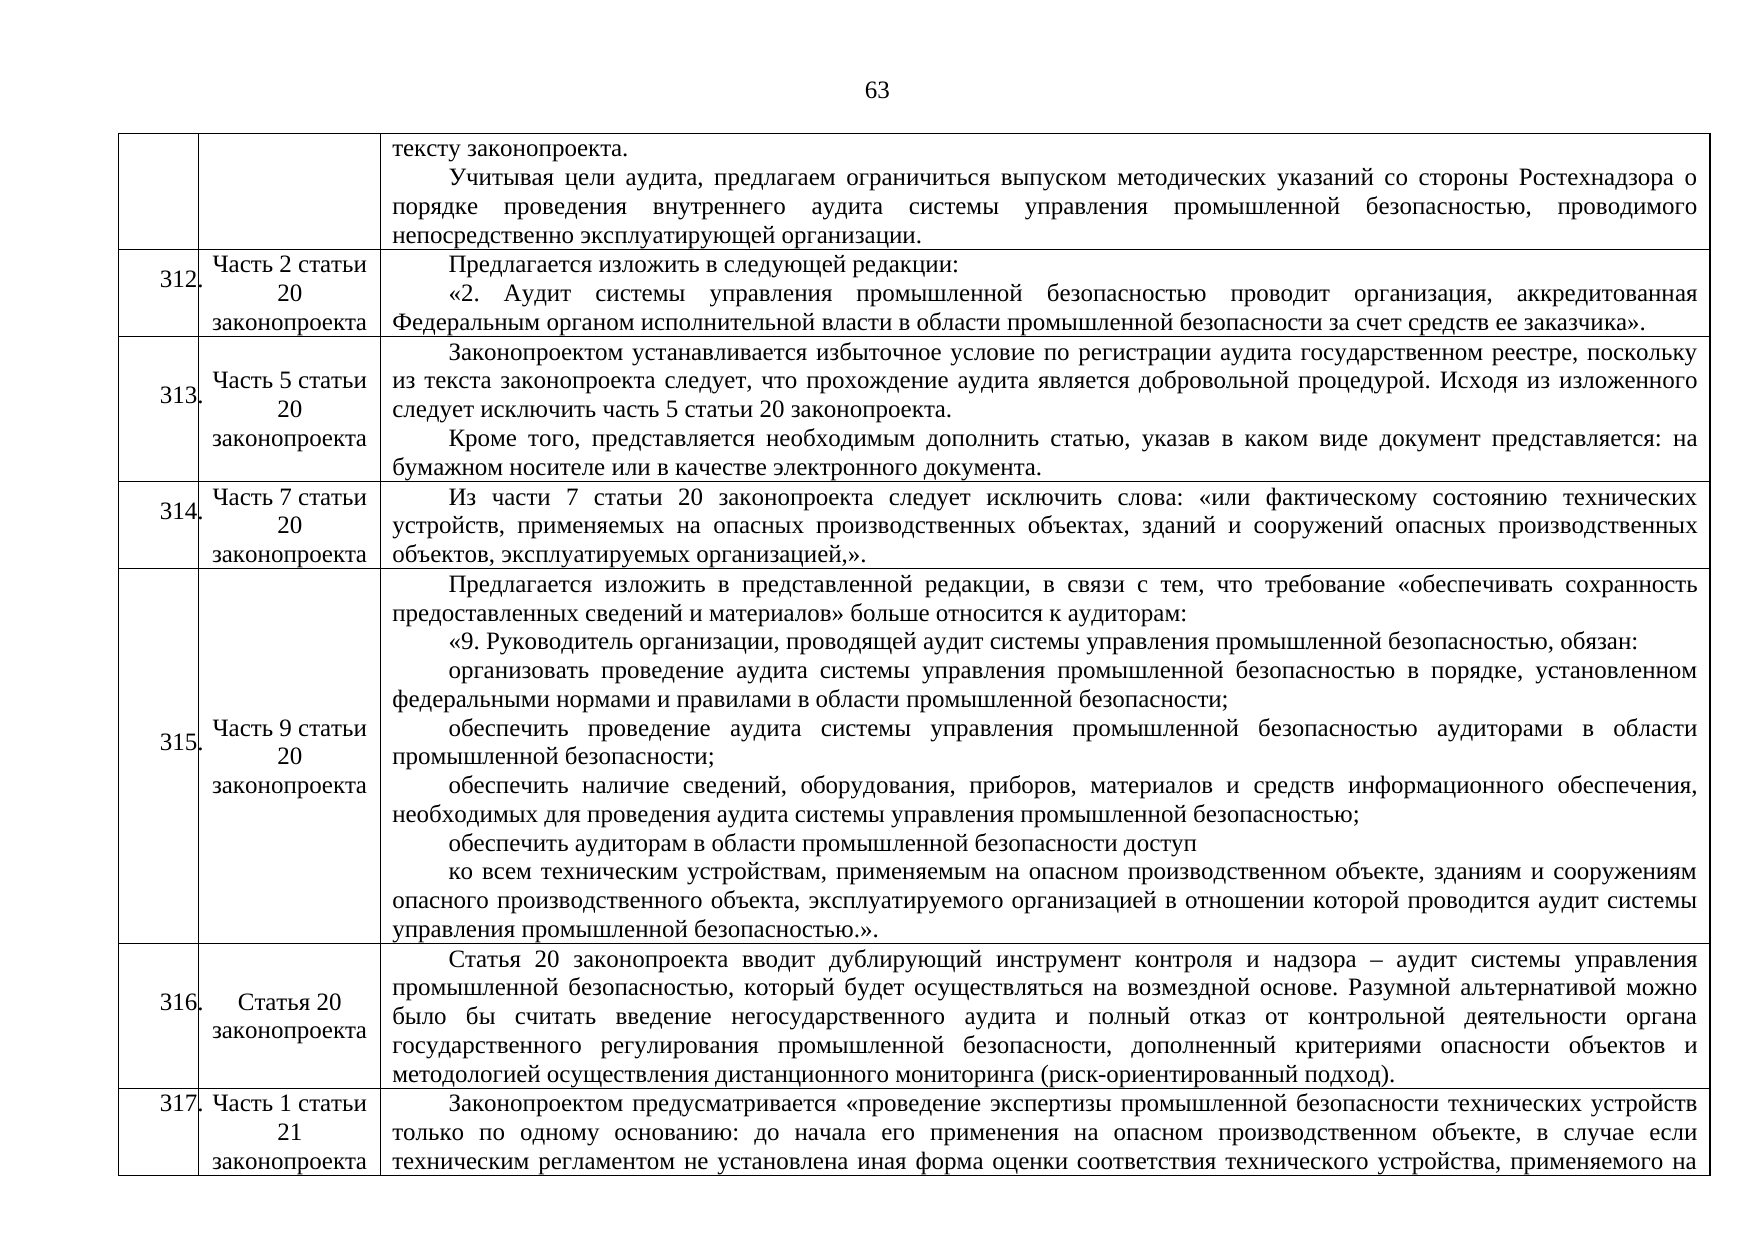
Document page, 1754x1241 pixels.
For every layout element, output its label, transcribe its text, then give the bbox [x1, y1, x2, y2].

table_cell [381, 134, 1709, 248]
table_cell Статья 20 законопроекта вводит дублирующий инструмент контроля и надзора – аудит системы управления промышленной безопасностью, который будет осуществляться на возмездной основе. Разумной альтернативой можно было бы считать введение негосударственного аудита и полный отказ от контрольной деятельности органа государственного регулирования промышленной безопасности, дополненный критериями опасности объектов и методологией осуществления дистанционного мониторинга (риск-ориентированный подход). [381, 944, 1709, 1087]
table_cell Законопроектом устанавливается избыточное условие по регистрации аудита государственном реестре, поскольку из текста законопроекта следует, что прохождение аудита является добровольной процедурой. Исходя из изложенного следует исключить часть 5 статьи 20 законопроекта. Кроме того, представляется необходимым дополнить статью, указав в каком виде документ представляется: на бумажном носителе или в качестве электронного документа. [381, 337, 1709, 481]
table_cell Часть 2 статьи 20 законопроекта [199, 250, 380, 336]
table_cell [119, 134, 198, 248]
table_cell Статья 20 законопроекта [199, 944, 380, 1087]
table_cell [119, 250, 198, 336]
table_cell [381, 1089, 1709, 1175]
table_cell [119, 944, 198, 1087]
table_cell Часть 5 статьи 20 законопроекта [199, 337, 380, 481]
table_cell Часть 7 статьи 20 законопроекта [199, 482, 380, 568]
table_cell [199, 134, 380, 248]
table_cell [119, 337, 198, 481]
table_cell Предлагается изложить в следующей редакции: «2. Аудит системы управления промышленной безопасностью проводит организация, аккредитованная Федеральным органом исполнительной власти в области промышленной безопасности за счет средств ее заказчика». [381, 250, 1709, 336]
table_cell [119, 1089, 198, 1175]
table_cell Часть 9 статьи 20 законопроекта [199, 569, 380, 943]
table_cell Предлагается изложить в представленной редакции, в связи с тем, что требование «обеспечивать сохранность предоставленных сведений и материалов» больше относится к аудиторам: «9. Руководитель организации, проводящей аудит системы управления промышленной безопасностью, обязан: организовать проведение аудита системы управления промышленной безопасностью в порядке, установленном федеральными нормами и правилами в области промышленной безопасности; обеспечить проведение аудита системы управления промышленной безопасностью аудиторами в области промышленной безопасности; обеспечить наличие сведений, оборудования, приборов, материалов и средств информационного обеспечения, необходимых для проведения аудита системы управления промышленной безопасностью; обеспечить аудиторам в области промышленной безопасности доступ ко всем техническим устройствам, применяемым на опасном производственном объекте, зданиям и сооружениям опасного производственного объекта, эксплуатируемого организацией в отношении которой проводится аудит системы управления промышленной безопасностью.». [381, 569, 1709, 943]
table_cell [119, 569, 198, 943]
table_cell [119, 482, 198, 568]
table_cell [199, 1089, 380, 1175]
table_cell Из части 7 статьи 20 законопроекта следует исключить слова: «или фактическому состоянию технических устройств, применяемых на опасных производственных объектах, зданий и сооружений опасных производственных объектов, эксплуатируемых организацией,». [381, 482, 1709, 568]
